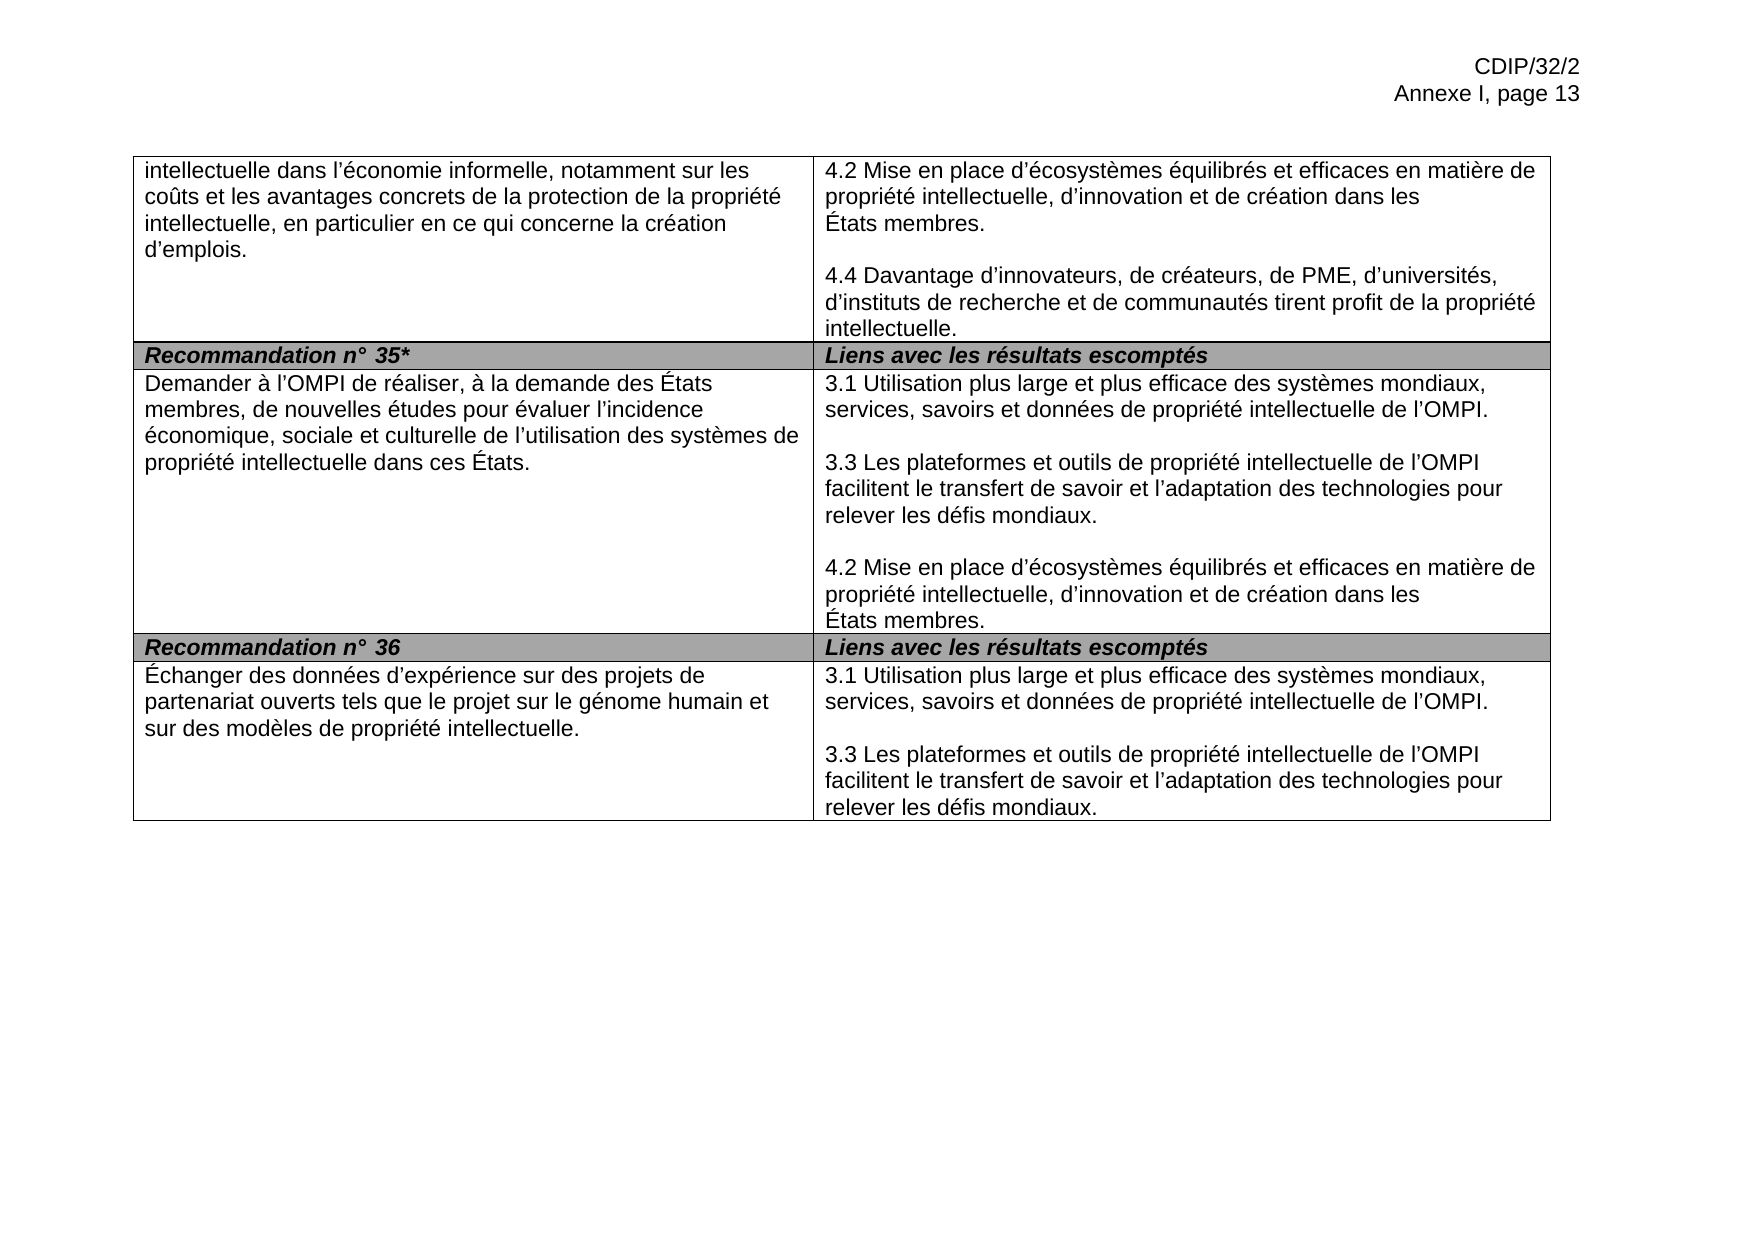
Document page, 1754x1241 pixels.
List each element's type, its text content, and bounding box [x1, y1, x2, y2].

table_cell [134, 157, 813, 341]
table_cell Recommandation n° 35* [134, 343, 813, 369]
table_cell 3.1 Utilisation plus large et plus efficace des systèmes mondiaux, services, savoirs et données de propriété intellectuelle de l’OMPI. 3.3 Les plateformes et outils de propriété intellectuelle de l’OMPI facilitent le transfert de savoir et l’adaptation des technologies pour relever les défis mondiaux. 4.2 Mise en place d’écosystèmes équilibrés et efficaces en matière de propriété intellectuelle, d’innovation et de création dans les États membres. [814, 370, 1550, 633]
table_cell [814, 157, 1550, 341]
table_cell Liens avec les résultats escomptés [814, 634, 1550, 661]
table_cell Échanger des données d’expérience sur des projets de partenariat ouverts tels que le projet sur le génome humain et sur des modèles de propriété intellectuelle. [134, 662, 813, 820]
table_cell 3.1 Utilisation plus large et plus efficace des systèmes mondiaux, services, savoirs et données de propriété intellectuelle de l’OMPI. 3.3 Les plateformes et outils de propriété intellectuelle de l’OMPI facilitent le transfert de savoir et l’adaptation des technologies pour relever les défis mondiaux. [814, 662, 1550, 820]
table_cell Liens avec les résultats escomptés [814, 343, 1550, 369]
table_cell Recommandation n° 36 [134, 634, 813, 661]
table_cell Demander à l’OMPI de réaliser, à la demande des États membres, de nouvelles études pour évaluer l’incidence économique, sociale et culturelle de l’utilisation des systèmes de propriété intellectuelle dans ces États. [134, 370, 813, 633]
